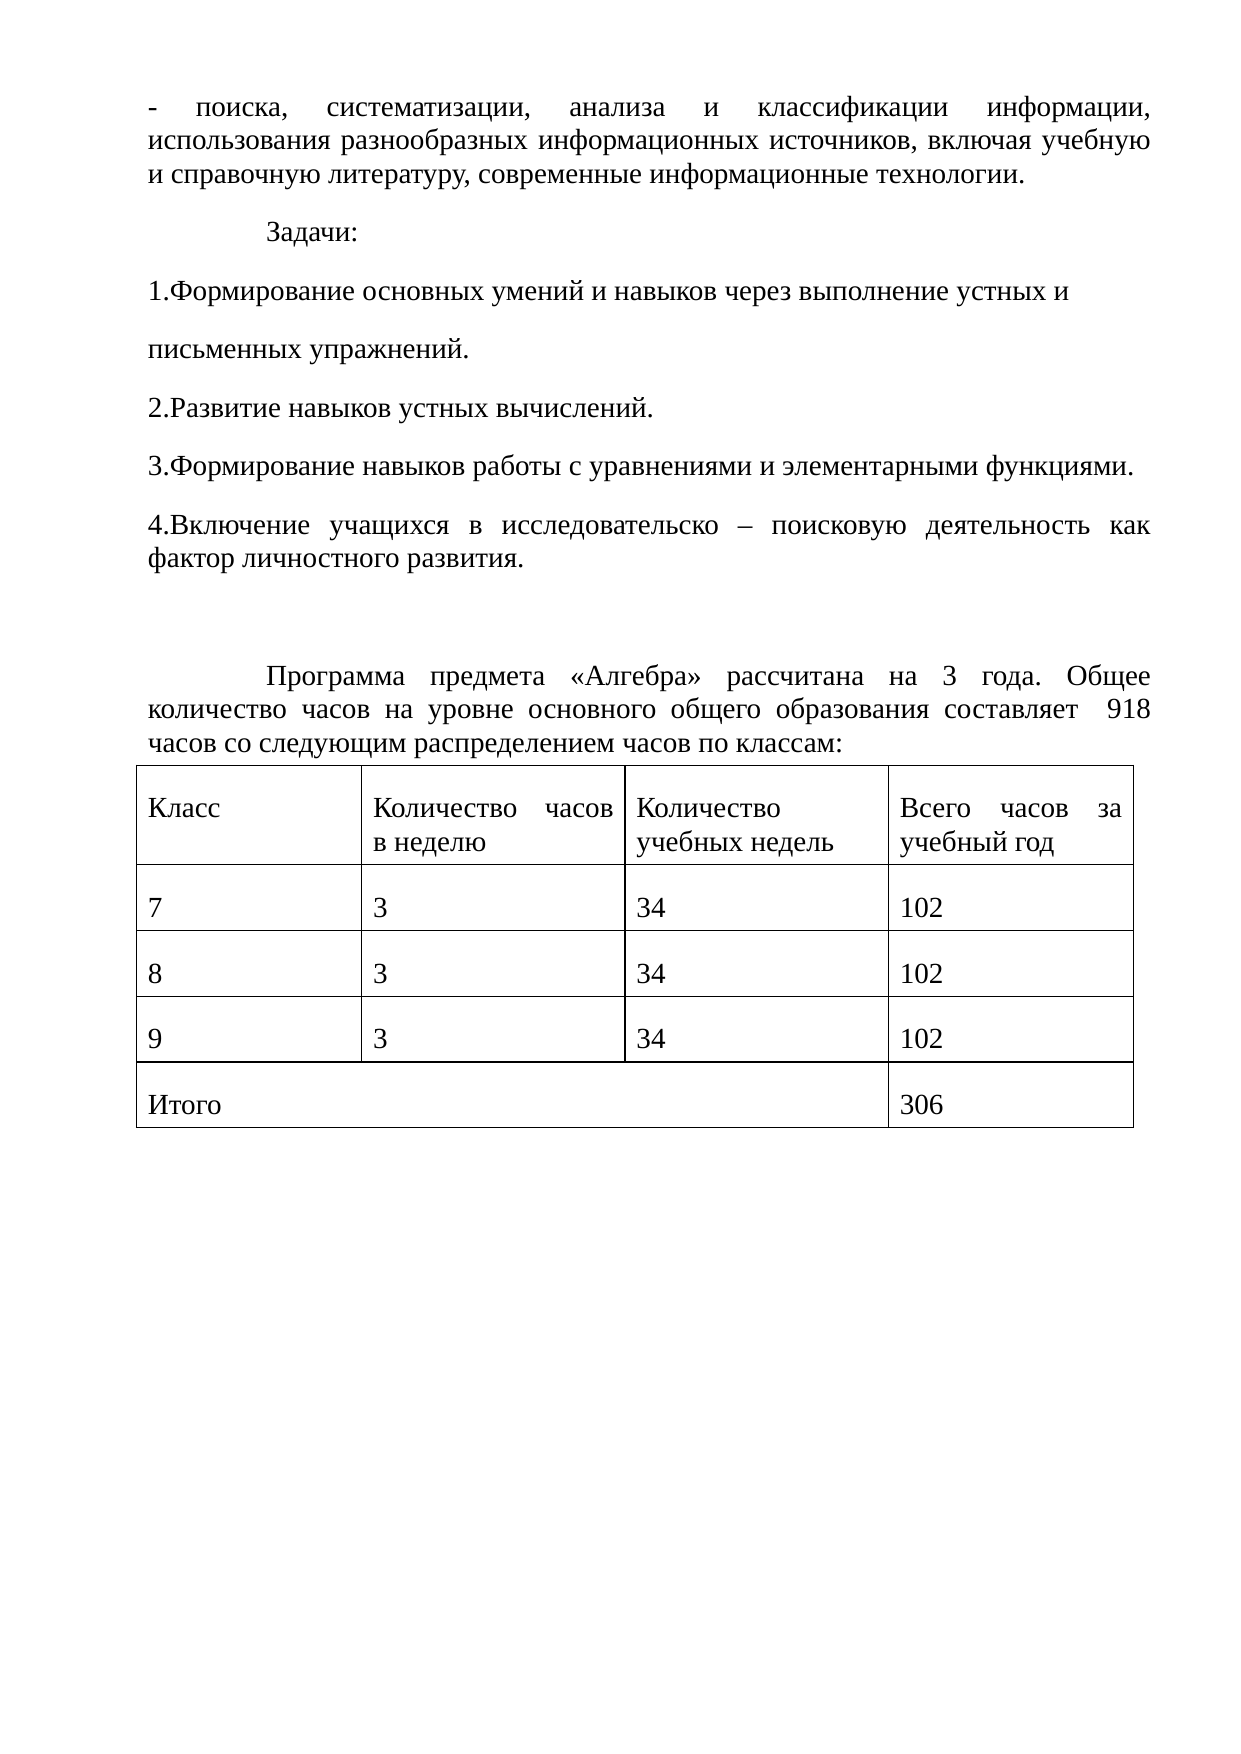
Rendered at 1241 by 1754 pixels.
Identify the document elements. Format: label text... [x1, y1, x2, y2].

subtitle 3.Формирование навыков работы с уравнениями и элементарными функциями. [148, 448, 1152, 482]
table_cell 102 [889, 931, 1133, 996]
table_header Количество учебных недель [626, 766, 888, 864]
table_cell 8 [137, 931, 361, 996]
table_cell 306 [889, 1063, 1133, 1127]
subtitle - поиска, систематизации, анализа и классификации информации, использования разнообразных информационных источников, включая учебную и справочную литературу, современные информационные технологии. [148, 89, 1152, 189]
table_cell 3 [362, 997, 624, 1061]
table_header Количество часов в неделю [362, 766, 624, 864]
subtitle письменных упражнений. [148, 331, 1152, 365]
table_cell 34 [626, 931, 888, 996]
table_cell 7 [137, 865, 361, 930]
table_cell 9 [137, 997, 361, 1061]
table_cell Итого [137, 1063, 888, 1127]
subtitle Программа предмета «Алгебра» рассчитана на 3 года. Общее количество часов на уровне основного общего образования составляет 918 часов со следующим распределением часов по классам: [148, 658, 1152, 758]
table_header Класс [137, 766, 361, 864]
table_header Всего часов за учебный год [889, 766, 1133, 864]
subtitle Задачи: [148, 214, 1152, 248]
table_cell 3 [362, 865, 624, 930]
table_cell 102 [889, 865, 1133, 930]
table_cell 34 [626, 865, 888, 930]
table_cell 102 [889, 997, 1133, 1061]
table_cell 34 [626, 997, 888, 1061]
subtitle 1.Формирование основных умений и навыков через выполнение устных и [148, 273, 1152, 306]
table_cell 3 [362, 931, 624, 996]
subtitle 4.Включение учащихся в исследовательско – поисковую деятельность как фактор личностного развития. [148, 507, 1152, 574]
subtitle 2.Развитие навыков устных вычислений. [148, 390, 1152, 423]
